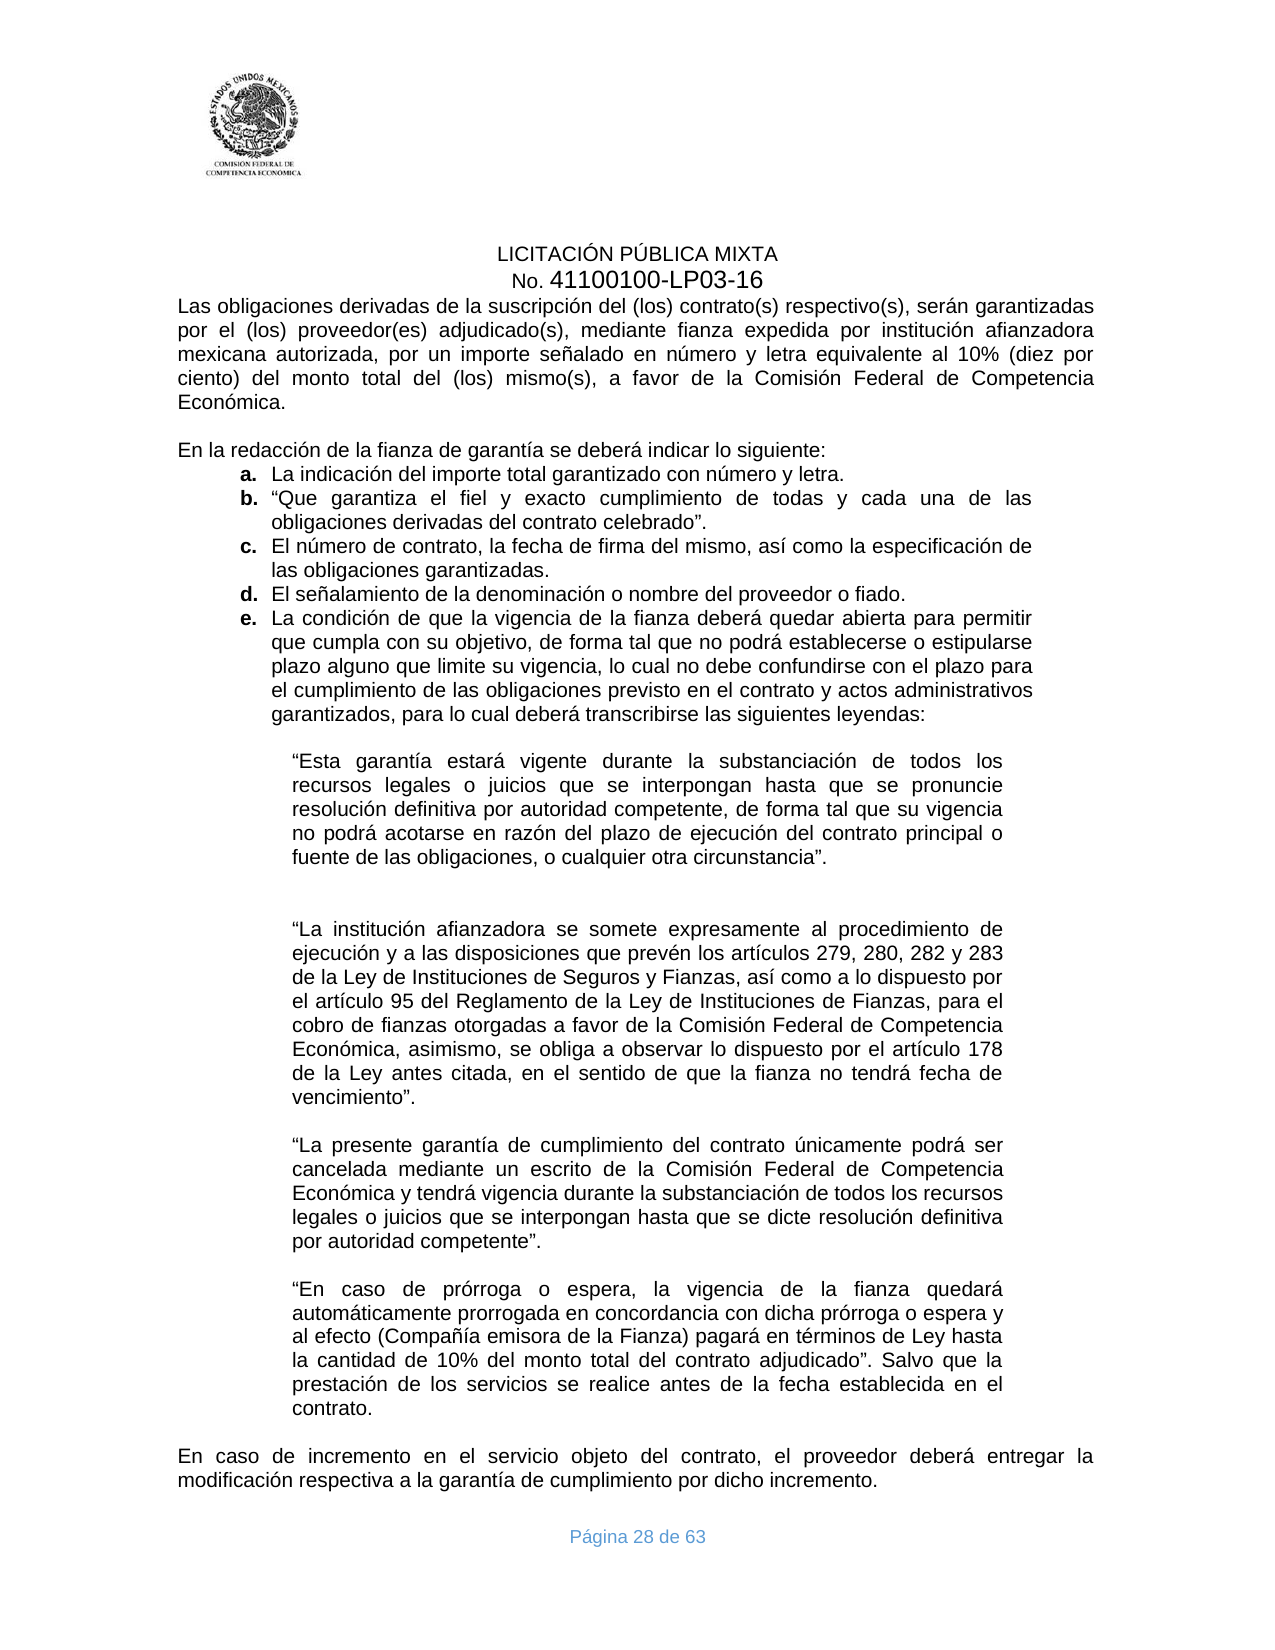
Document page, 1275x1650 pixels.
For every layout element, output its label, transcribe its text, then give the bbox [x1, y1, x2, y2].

list El señalamiento de la denominación o nombre del proveedor o fiado. [240, 582, 1034, 606]
text “La institución afianzadora se somete expresamente al procedimiento de ejecución y a las disposiciones que prevén los artículos 279, 280, 282 y 283 de la Ley de Instituciones de Seguros y Fianzas, así como a lo dispuesto por el artículo 95 del Reglamento de la Ley de Instituciones de Fianzas, para el cobro de fianzas otorgadas a favor de la Comisión Federal de Competencia Económica, asimismo, se obliga a observar lo dispuesto por el artículo 178 de la Ley antes citada, en el sentido de que la fianza no tendrá fecha de vencimiento”. [292, 917, 1004, 1109]
list “Que garantiza el fiel y exacto cumplimiento de todas y cada una de las obligaciones derivadas del contrato celebrado”. [240, 486, 1034, 534]
text En la redacción de la fianza de garantía se deberá indicar lo siguiente: [177, 438, 1096, 462]
text “La presente garantía de cumplimiento del contrato únicamente podrá ser cancelada mediante un escrito de la Comisión Federal de Competencia Económica y tendrá vigencia durante la substanciación de todos los recursos legales o juicios que se interpongan hasta que se dicte resolución definitiva por autoridad competente”. [292, 1133, 1004, 1252]
text No. 41100100-LP03-16 [177, 265, 1098, 294]
list El número de contrato, la fecha de firma del mismo, así como la especificación de las obligaciones garantizadas. [240, 534, 1034, 582]
list La indicación del importe total garantizado con número y letra. [240, 462, 1034, 486]
text LICITACIÓN PÚBLICA MIXTA [177, 241, 1098, 265]
text “Esta garantía estará vigente durante la substanciación de todos los recursos legales o juicios que se interpongan hasta que se pronuncie resolución definitiva por autoridad competente, de forma tal que su vigencia no podrá acotarse en razón del plazo de ejecución del contrato principal o fuente de las obligaciones, o cualquier otra circunstancia”. [292, 749, 1004, 869]
text En caso de incremento en el servicio objeto del contrato, el proveedor deberá entregar la modificación respectiva a la garantía de cumplimiento por dicho incremento. [177, 1444, 1096, 1492]
list La condición de que la vigencia de la fianza deberá quedar abierta para permitir que cumpla con su objetivo, de forma tal que no podrá establecerse o estipularse plazo alguno que limite su vigencia, lo cual no debe confundirse con el plazo para el cumplimiento de las obligaciones previsto en el contrato y actos administrativos garantizados, para lo cual deberá transcribirse las siguientes leyendas: [240, 606, 1034, 725]
text Las obligaciones derivadas de la suscripción del (los) contrato(s) respectivo(s), serán garantizadas por el (los) proveedor(es) adjudicado(s), mediante fianza expedida por institución afianzadora mexicana autorizada, por un importe señalado en número y letra equivalente al 10% (diez por ciento) del monto total del (los) mismo(s), a favor de la Comisión Federal de Competencia Económica. [177, 294, 1096, 414]
text “En caso de prórroga o espera, la vigencia de la fianza quedará automáticamente prorrogada en concordancia con dicha prórroga o espera y al efecto (Compañía emisora de la Fianza) pagará en términos de Ley hasta la cantidad de 10% del monto total del contrato adjudicado”. Salvo que la prestación de los servicios se realice antes de la fecha establecida en el contrato. [292, 1276, 1004, 1420]
picture [188, 73, 322, 179]
